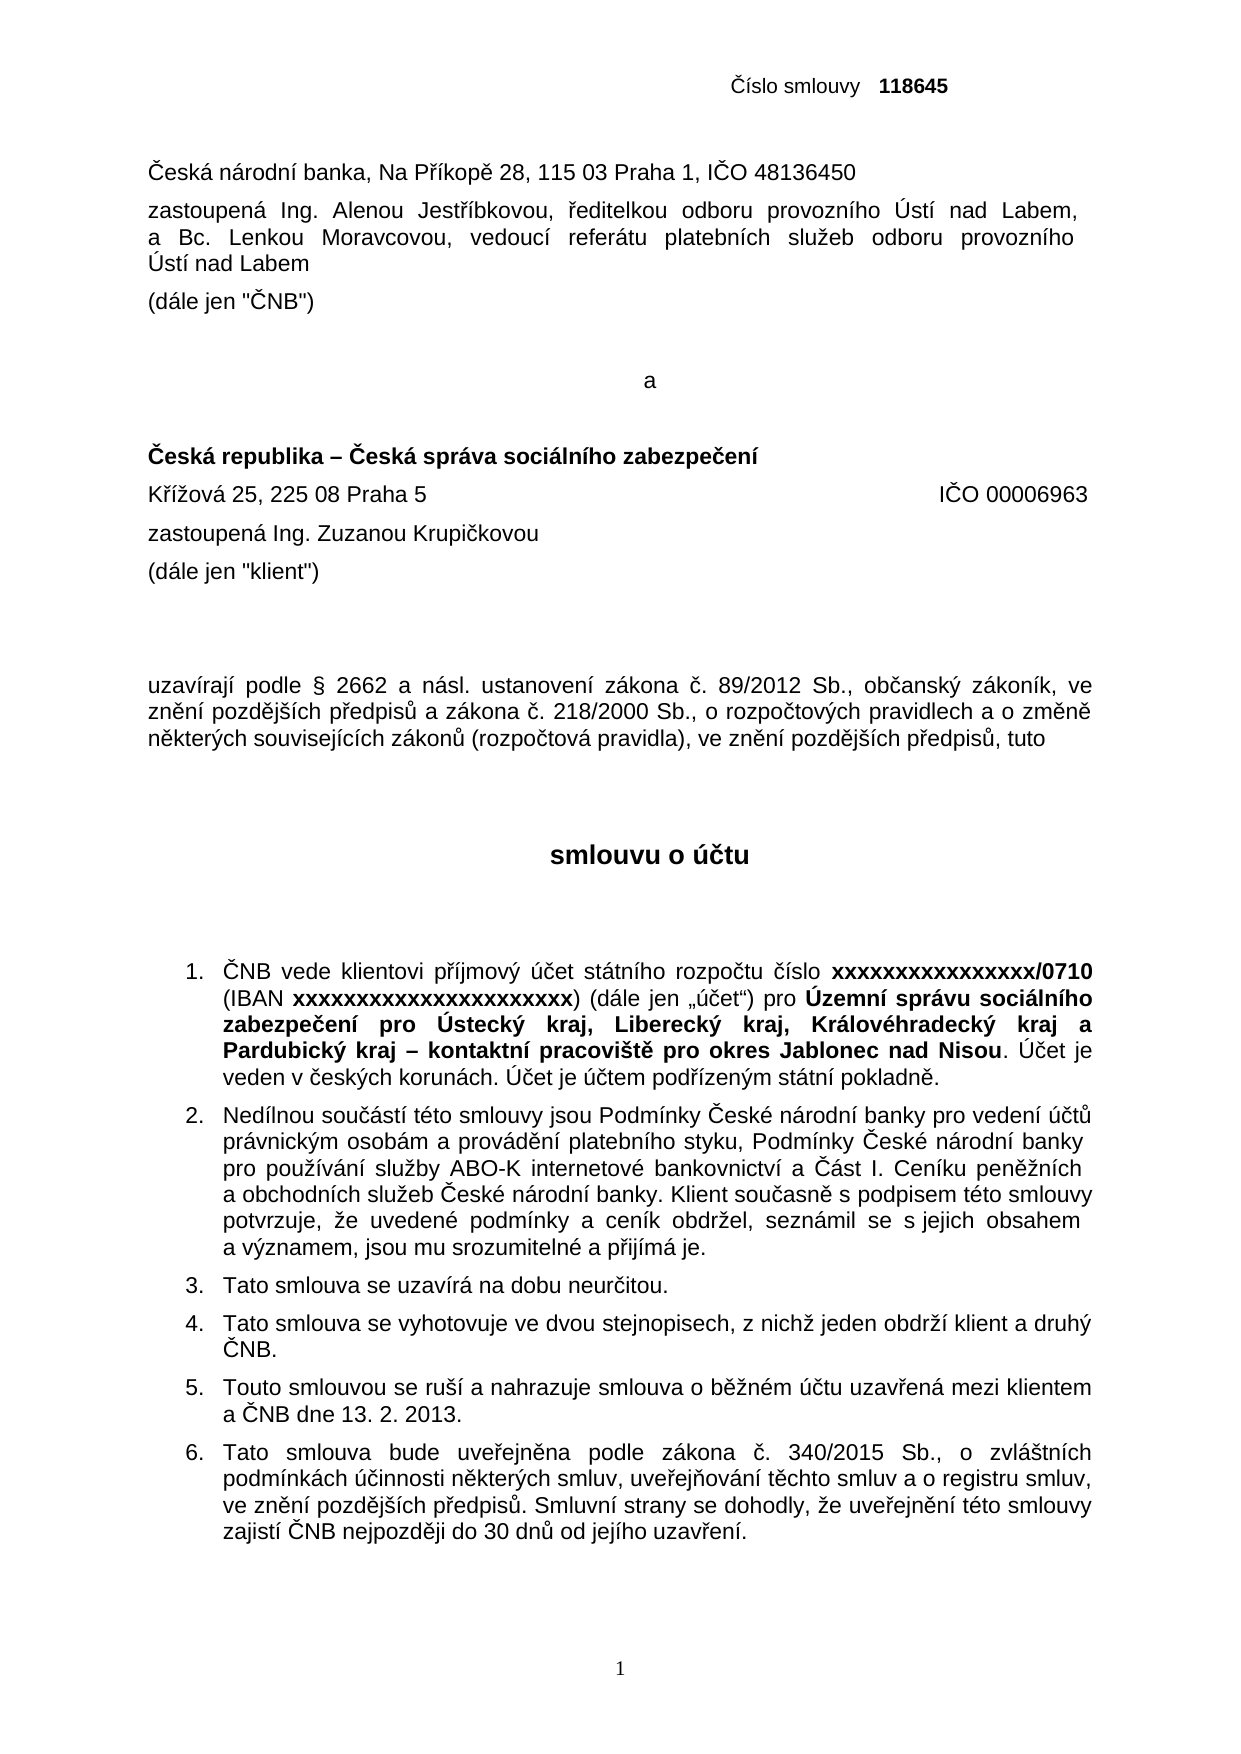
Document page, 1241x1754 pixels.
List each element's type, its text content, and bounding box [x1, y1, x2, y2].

list Tato smlouva bude uveřejněna podle zákona č. 340/2015 Sb., o zvláštních podmínkách účinnosti některých smluv, uveřejňování těchto smluv a o registru smluv, ve znění pozdějších předpisů. Smluvní strany se dohodly, že uveřejnění této smlouvy zajistí ČNB nejpozději do 30 dnů od jejího uzavření. [185, 1439, 1093, 1544]
text Křížová 25, 225 08 Praha 5 IČO 00006963 [148, 481, 1093, 508]
list Tato smlouva se uzavírá na dobu neurčitou. [185, 1272, 1093, 1298]
text uzavírají podle § násl. ustanovení zákona č. 89/2012 Sb., občanský zákoník, ve znění pozdějších předpisů a zákona č. 218/2000 Sb., o rozpočtových pravidlech a o změně některých souvisejících zákonů (rozpočtová pravidla), ve znění pozdějších předpisů, tuto [148, 672, 1093, 751]
list ČNB vede klientovi příjmový účet státního rozpočtu číslo xxxxxxxxxxxxxxxx/0710 (IBAN xxxxxxxxxxxxxxxxxxxxxx) (dále jen „účet“) pro Územní správu sociálního zabezpečení pro Ústecký kraj, Liberecký kraj, Královéhradecký kraj a Pardubický kraj – kontaktní pracoviště pro okres Jablonec nad Nisou. Účet je veden v českých korunách. Účet je účtem podřízeným státní pokladně. [185, 958, 1093, 1090]
list Touto smlouvou se ruší a nahrazuje smlouva o běžném účtu uzavřená mezi klientem a ČNB dne 13. 2. 2013. [185, 1374, 1093, 1427]
text Česká národní banka, Na Příkopě 28, 115 03 Praha 1, IČO 48136450 [148, 159, 1093, 186]
list Tato smlouva se vyhotovuje ve dvou stejnopisech, z nichž jeden obdrží klient a druhý ČNB. [185, 1310, 1093, 1363]
list Nedílnou součástí této smlouvy jsou Podmínky České národní banky pro vedení účtů právnickým osobám a provádění platebního styku, Podmínky České národní banky pro používání služby ABO-K internetové bankovnictví a Část I. Ceníku peněžních a obchodních služeb České národní banky. Klient současně s podpisem této smlouvy potvrzuje, že uvedené podmínky a ceník obdržel, seznámil se s jejich obsahem a významem, jsou mu srozumitelné a přijímá je. [185, 1102, 1093, 1260]
text (dále jen "klient") [148, 558, 1093, 584]
text smlouvu o účtu [148, 839, 1093, 870]
text zastoupená Ing. Zuzanou Krupičkovou [148, 519, 1093, 546]
text (dále jen "ČNB") [148, 288, 1093, 315]
text a [148, 367, 1093, 393]
text Česká republika – Česká správa sociálního zabezpečení [148, 443, 1093, 469]
text zastoupená Ing. Alenou Jestříbkovou, ředitelkou odboru provozního Ústí nad Labem, a Bc. Lenkou Moravcovou, vedoucí referátu platebních služeb odboru provozního Ústí nad Labem [148, 197, 1093, 277]
